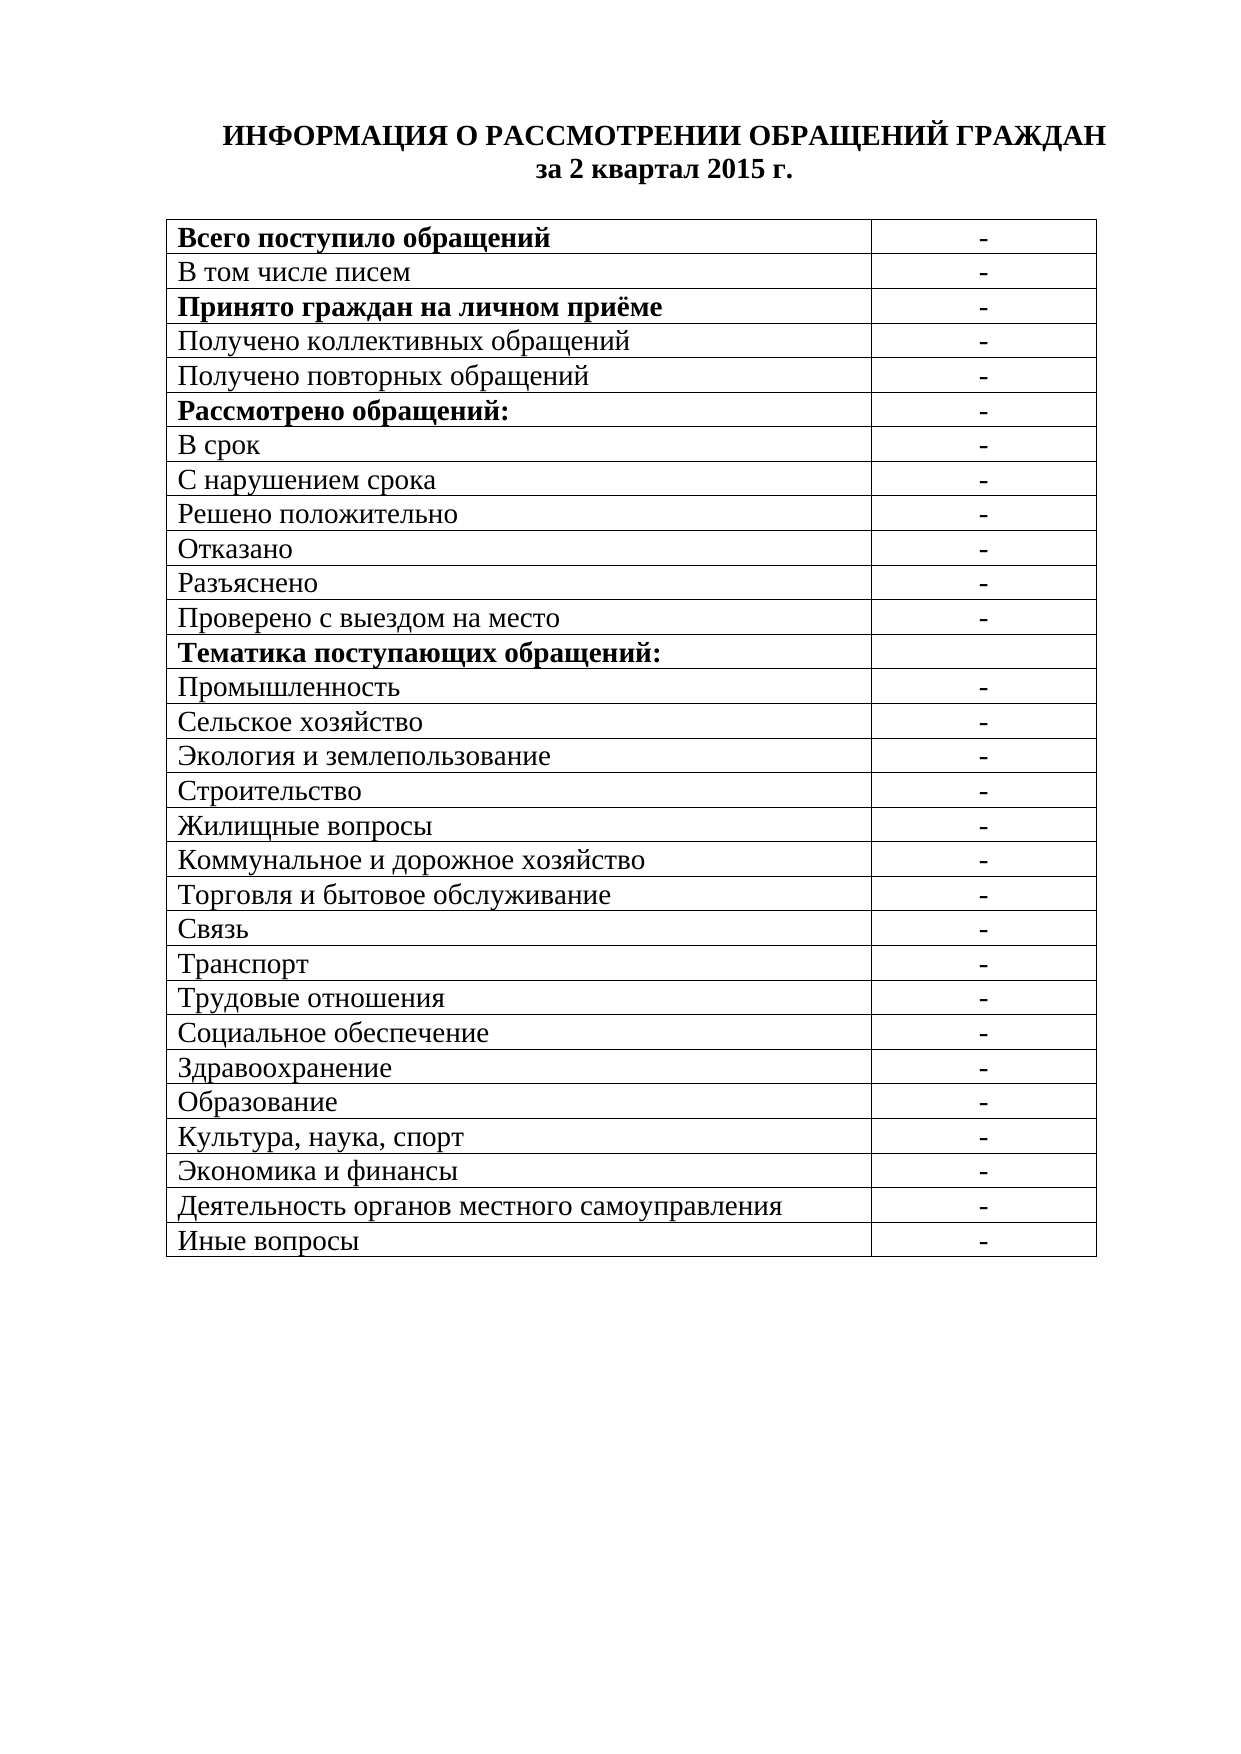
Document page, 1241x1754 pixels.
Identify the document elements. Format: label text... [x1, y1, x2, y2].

table_cell Рассмотрено обращений: [167, 393, 871, 426]
table_cell - [872, 739, 1096, 772]
table_cell - [872, 462, 1096, 495]
table_cell [872, 635, 1096, 668]
table_cell В том числе писем [167, 254, 871, 288]
table_cell Жилищные вопросы [167, 808, 871, 841]
table_cell Строительство [167, 773, 871, 807]
table_cell - [872, 1119, 1096, 1152]
table_cell - [872, 254, 1096, 288]
table_cell - [872, 600, 1096, 634]
table_cell - [872, 669, 1096, 703]
table_cell - [872, 1084, 1096, 1118]
table_cell Тематика поступающих обращений: [167, 635, 871, 668]
table_cell - [872, 496, 1096, 530]
table_cell Транспорт [167, 946, 871, 979]
table_cell - [872, 1188, 1096, 1222]
table_cell - [872, 773, 1096, 807]
table_cell - [872, 842, 1096, 876]
table_cell Сельское хозяйство [167, 704, 871, 737]
table_cell Трудовые отношения [167, 981, 871, 1014]
table_cell - [872, 911, 1096, 945]
table_cell - [872, 324, 1096, 357]
table_cell - [872, 981, 1096, 1014]
table_cell - [872, 946, 1096, 979]
table_cell - [872, 1015, 1096, 1049]
table_cell - [872, 427, 1096, 461]
table_cell Связь [167, 911, 871, 945]
table_cell В срок [167, 427, 871, 461]
table_cell С нарушением срока [167, 462, 871, 495]
table_cell - [872, 358, 1096, 392]
table_cell Разъяснено [167, 566, 871, 599]
table_cell Экономика и финансы [167, 1154, 871, 1187]
table_cell Коммунальное и дорожное хозяйство [167, 842, 871, 876]
table_cell Получено коллективных обращений [167, 324, 871, 357]
table_cell Получено повторных обращений [167, 358, 871, 392]
table_cell - [872, 289, 1096, 322]
table_cell Экология и землепользование [167, 739, 871, 772]
table_cell - [872, 877, 1096, 910]
table_cell Образование [167, 1084, 871, 1118]
table_cell Принято граждан на личном приёме [167, 289, 871, 322]
table_header Всего поступило обращений [167, 220, 871, 253]
table_cell Отказано [167, 531, 871, 564]
table_cell - [872, 1223, 1096, 1256]
table_cell Деятельность органов местного самоуправления [167, 1188, 871, 1222]
table_cell - [872, 566, 1096, 599]
table_cell Решено положительно [167, 496, 871, 530]
table_header - [872, 220, 1096, 253]
text ИНФОРМАЦИЯ О РАССМОТРЕНИИ ОБРАЩЕНИЙ ГРАЖДАН [177, 118, 1152, 152]
table_cell - [872, 531, 1096, 564]
table_cell - [872, 808, 1096, 841]
table_cell - [872, 704, 1096, 737]
table_cell - [872, 393, 1096, 426]
table_cell - [872, 1154, 1096, 1187]
table_cell Здравоохранение [167, 1050, 871, 1083]
table_cell Промышленность [167, 669, 871, 703]
table_cell Торговля и бытовое обслуживание [167, 877, 871, 910]
text за 2 квартал 2015 г. [177, 152, 1152, 185]
table_cell Иные вопросы [167, 1223, 871, 1256]
table_cell Социальное обеспечение [167, 1015, 871, 1049]
table_cell Проверено с выездом на место [167, 600, 871, 634]
table_cell - [872, 1050, 1096, 1083]
table_cell Культура, наука, спорт [167, 1119, 871, 1152]
